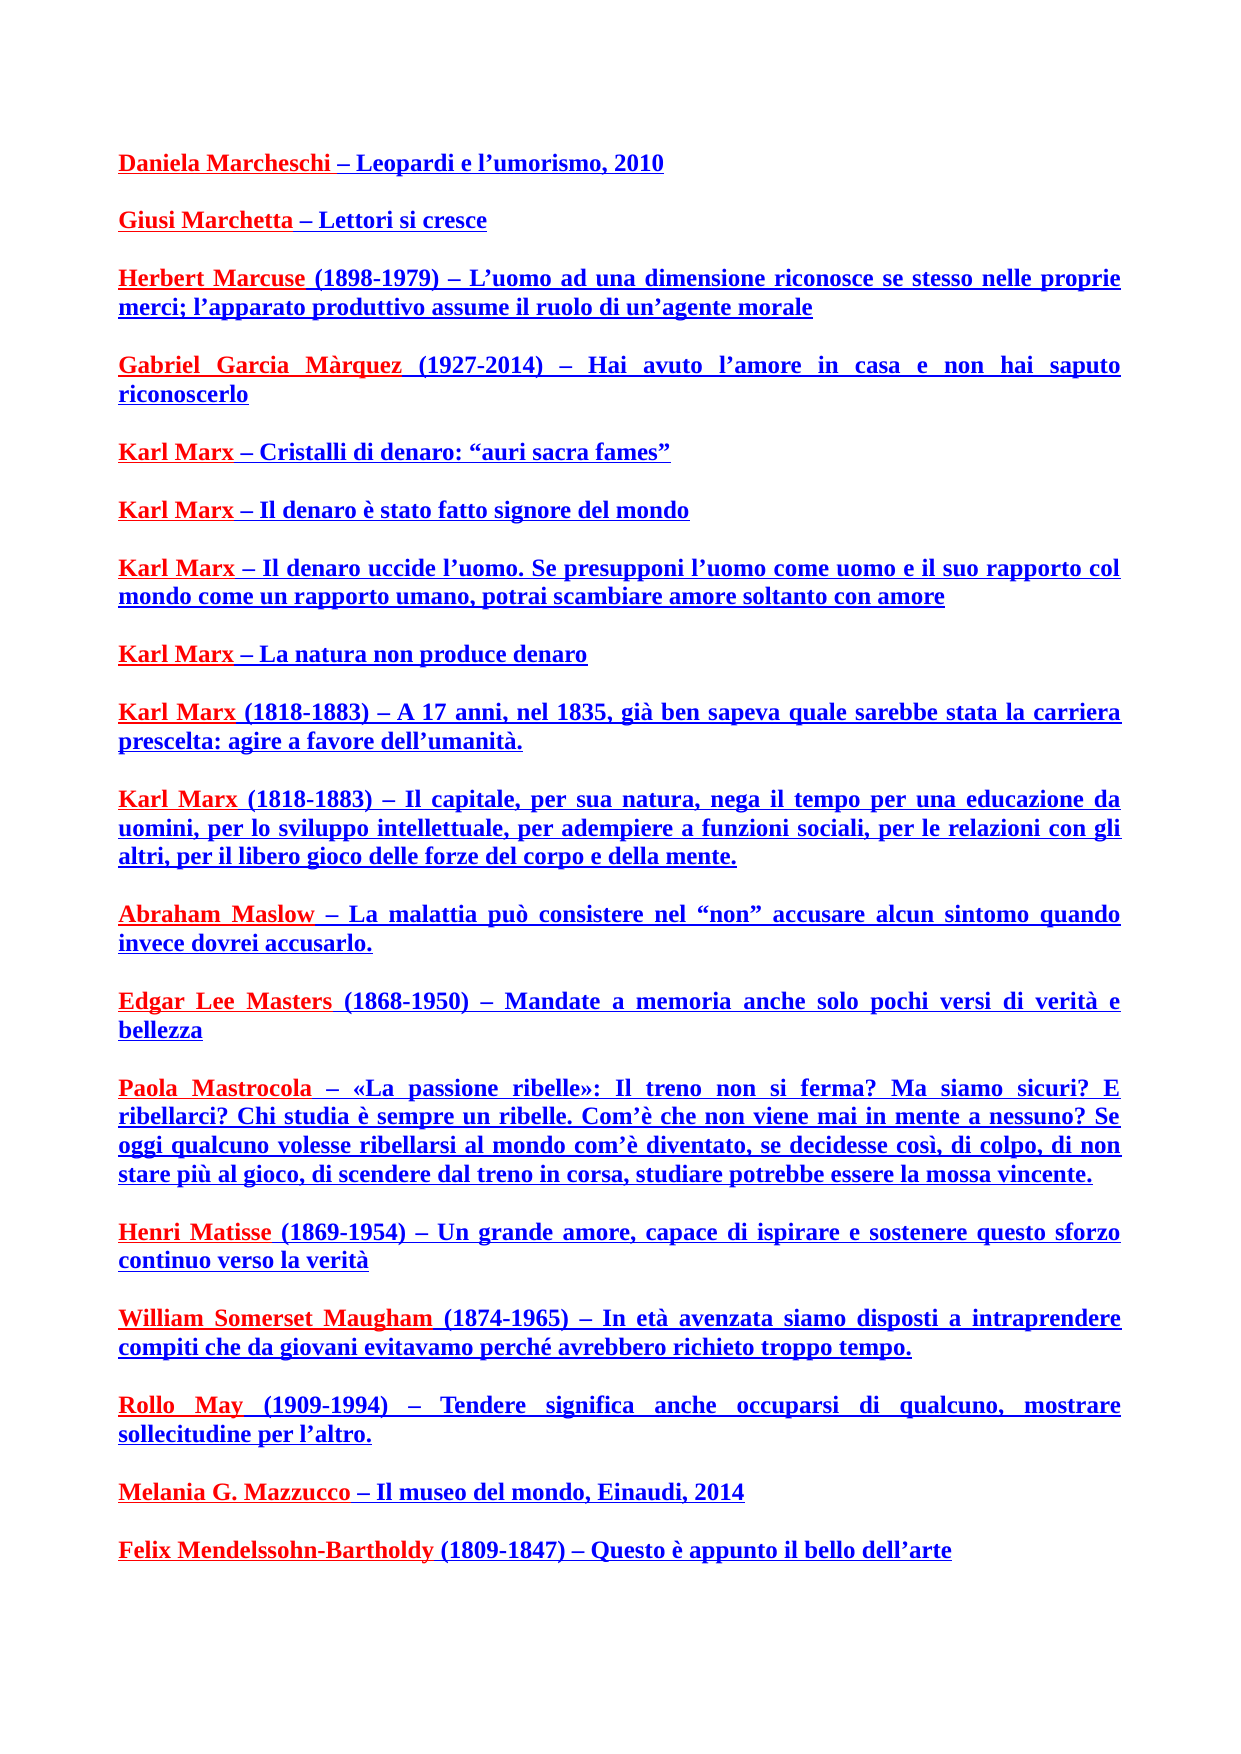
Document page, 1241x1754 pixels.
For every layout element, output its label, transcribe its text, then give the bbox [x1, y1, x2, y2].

subtitle Paola Mastrocola – «La passione ribelle»: Il treno non si ferma? Ma siamo sicuri? E ribellarci? Chi studia è sempre un ribelle. Com’è che non viene mai in mente a nessuno? Se oggi qualcuno volesse ribellarsi al mondo com’è diventato, se decidesse così, di colpo, di non stare più al gioco, di scendere dal treno in corsa, studiare potrebbe essere la mossa vincente. [118, 1157, 1122, 1188]
subtitle Herbert Marcuse (1898-1979) – L’uomo ad una dimensione riconosce se stesso nelle proprie merci; l’apparato produttivo assume il ruolo di un’agente morale [118, 263, 1122, 321]
subtitle Daniela Marcheschi – Leopardi e l’umorismo, 2010 [118, 148, 1122, 176]
subtitle Karl Marx – Il denaro è stato fatto signore del mondo [118, 495, 1122, 523]
subtitle Paola Mastrocola – «La passione ribelle»: Il treno non si ferma? Ma siamo sicuri? E ribellarci? Chi studia è sempre un ribelle. Com’è che non viene mai in mente a nessuno? Se oggi qualcuno volesse ribellarsi al mondo com’è diventato, se decidesse così, di colpo, di non stare più al gioco, di scendere dal treno in corsa, studiare potrebbe essere la mossa vincente. [118, 1073, 1122, 1155]
subtitle Edgar Lee Masters (1868-1950) – Mandate a memoria anche solo pochi versi di verità e bellezza [118, 986, 1122, 1043]
subtitle Karl Marx (1818-1883) – Il capitale, per sua natura, nega il tempo per una educazione da uomini, per lo sviluppo intellettuale, per adempiere a funzioni sociali, per le relazioni con gli altri, per il libero gioco delle forze del corpo e della mente. [118, 839, 1122, 870]
text Giusi Marchetta – Lettori si cresce [118, 206, 1122, 234]
subtitle Gabriel Garcia Màrquez (1927-2014) – Hai avuto l’amore in casa e non hai saputo riconoscerlo [118, 350, 1122, 408]
subtitle Karl Marx (1818-1883) – A 17 anni, nel 1835, già ben sapeva quale sarebbe stata la carriera prescelta: agire a favore dell’umanità. [118, 697, 1122, 722]
subtitle Henri Matisse (1869-1954) – Un grande amore, capace di ispirare e sostenere questo sforzo continuo verso la verità [118, 1217, 1122, 1274]
subtitle Karl Marx (1818-1883) – Il capitale, per sua natura, nega il tempo per una educazione da uomini, per lo sviluppo intellettuale, per adempiere a funzioni sociali, per le relazioni con gli altri, per il libero gioco delle forze del corpo e della mente. [118, 784, 1122, 838]
subtitle Felix Mendelssohn-Bartholdy (1809-1847) – Questo è appunto il bello dell’arte [118, 1535, 1122, 1563]
subtitle Karl Marx – Il denaro uccide l’uomo. Se presupponi l’uomo come uomo e il suo rapporto col mondo come un rapporto umano, potrai scambiare amore soltanto con amore [118, 553, 1122, 610]
subtitle William Somerset Maugham (1874-1965) – In età avenzata siamo disposti a intraprendere compiti che da giovani evitavamo perché avrebbero richieto troppo tempo. [118, 1330, 1122, 1361]
subtitle Karl Marx – Cristalli di denaro: “auri sacra fames” [118, 437, 1122, 466]
subtitle Melania G. Mazzucco – Il museo del mondo, Einaudi, 2014 [118, 1477, 1122, 1506]
subtitle Karl Marx – La natura non produce denaro [118, 639, 1122, 668]
subtitle Rollo May (1909-1994) – Tendere significa anche occuparsi di qualcuno, mostrare sollecitudine per l’altro. [118, 1390, 1122, 1448]
subtitle Karl Marx (1818-1883) – A 17 anni, nel 1835, già ben sapeva quale sarebbe stata la carriera prescelta: agire a favore dell’umanità. [118, 724, 1122, 755]
subtitle William Somerset Maugham (1874-1965) – In età avenzata siamo disposti a intraprendere compiti che da giovani evitavamo perché avrebbero richieto troppo tempo. [118, 1303, 1122, 1328]
subtitle Abraham Maslow – La malattia può consistere nel “non” accusare alcun sintomo quando invece dovrei accusarlo. [118, 899, 1122, 957]
